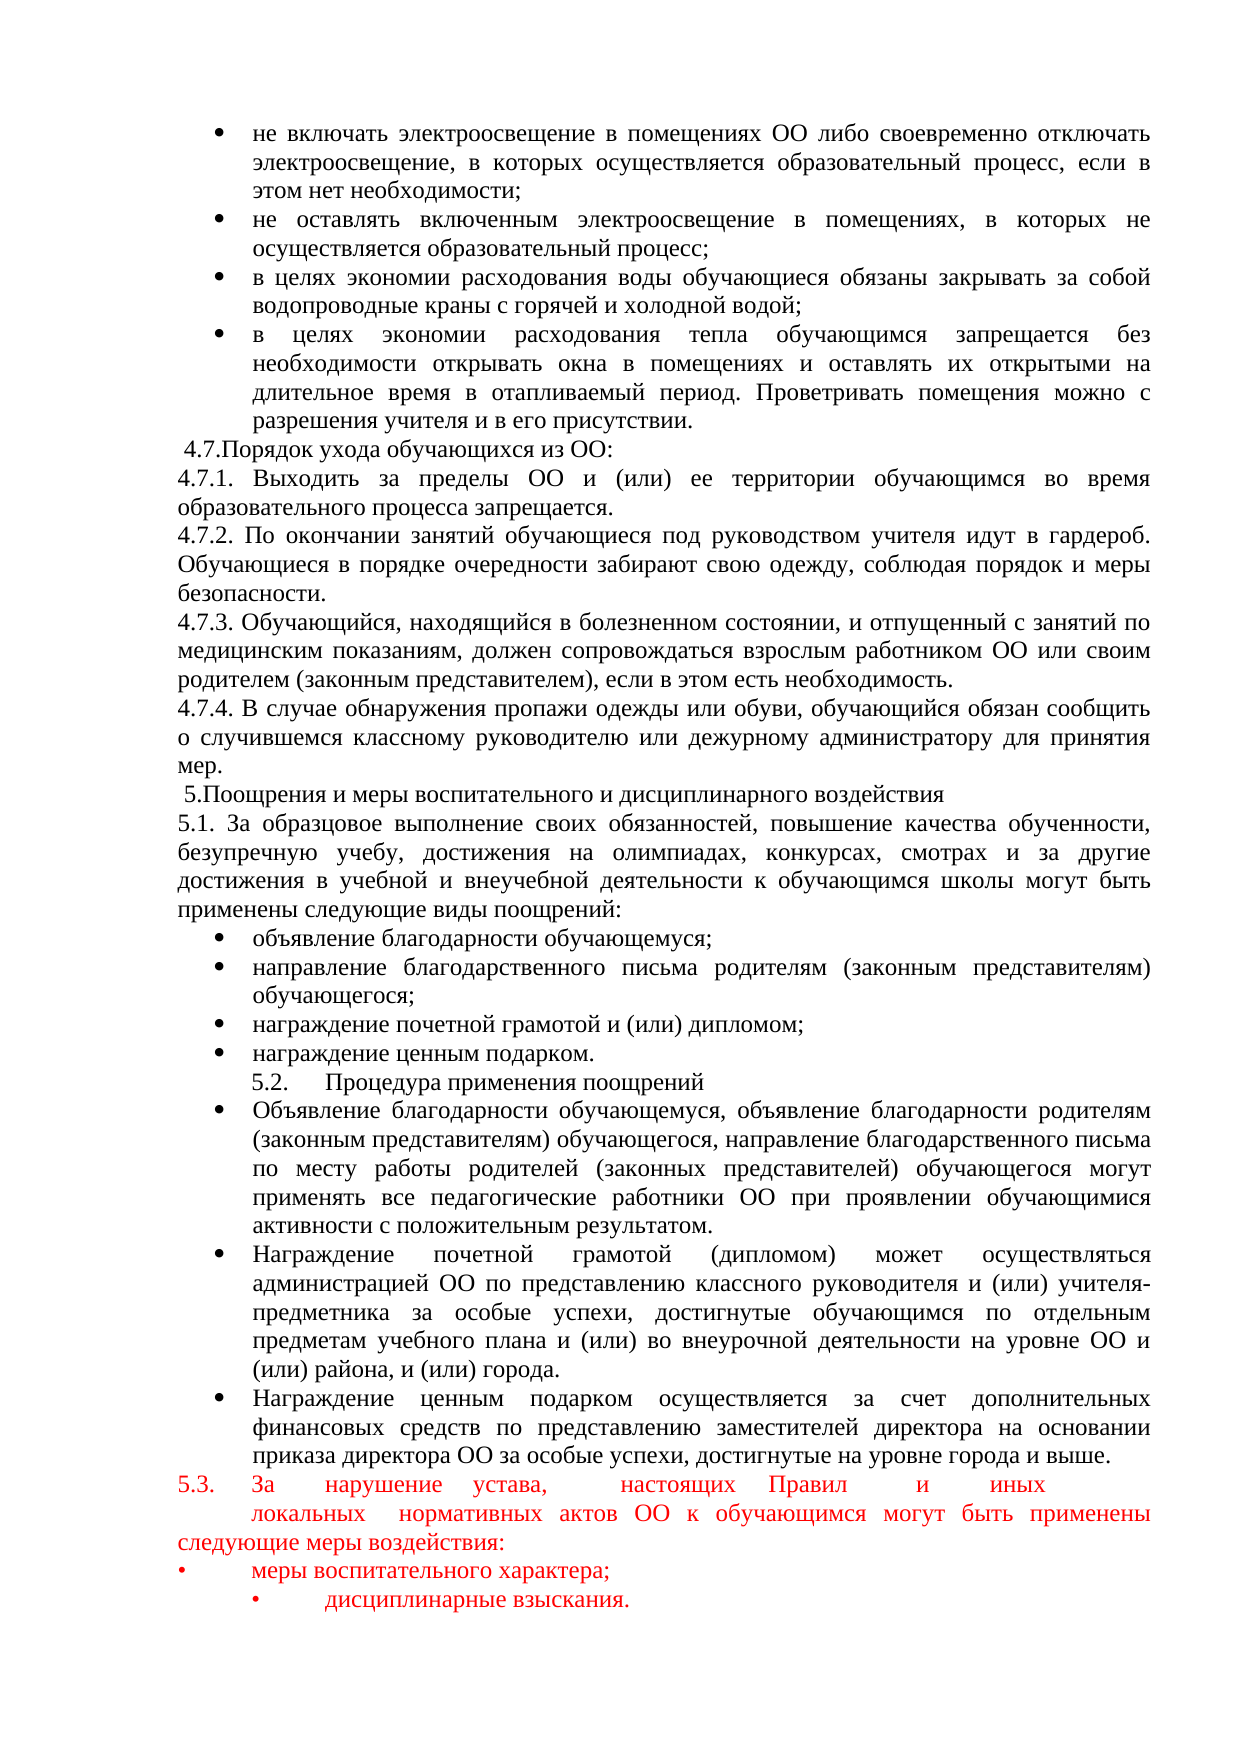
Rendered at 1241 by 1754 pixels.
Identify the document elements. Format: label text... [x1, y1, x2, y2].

list награждение ценным подарком. [215, 1038, 1152, 1067]
text 4.7.4. В случае обнаружения пропажи одежды или обуви, обучающийся обязан сообщить о случившемся классному руководителю или дежурному администратору для принятия мер. [177, 693, 1152, 779]
text 4.7.2. По окончании занятий обучающиеся под руководством учителя идут в гардероб. Обучающиеся в порядке очередности забирают свою одежду, соблюдая порядок и меры безопасности. [177, 521, 1152, 607]
text 5.1. За образцовое выполнение своих обязанностей, повышение качества обученности, безупречную учебу, достижения на олимпиадах, конкурсах, смотрах и за другие достижения в учебной и внеучебной деятельности к обучающимся школы могут быть применены следующие виды поощрений: [177, 808, 1152, 923]
list в целях экономии расходования воды обучающиеся обязаны закрывать за собой водопроводные краны с горячей и холодной водой; [215, 262, 1152, 319]
text 5.Поощрения и меры воспитательного и дисциплинарного воздействия [177, 779, 1152, 808]
list награждение почетной грамотой и (или) дипломом; [215, 1009, 1152, 1038]
text 4.7.1. Выходить за пределы ОО и (или) ее территории обучающимся во время образовательного процесса запрещается. [177, 463, 1152, 521]
list объявление благодарности обучающемуся; [215, 923, 1152, 952]
text 4.7.3. Обучающийся, находящийся в болезненном состоянии, и отпущенный с занятий по медицинским показаниям, должен сопровождаться взрослым работником ОО или своим родителем (законным представителем), если в этом есть необходимость. [177, 607, 1152, 693]
list Награждение ценным подарком осуществляется за счет дополнительных финансовых средств по представлению заместителей директора на основании приказа директора ОО за особые успехи, достигнутые на уровне города и выше. [215, 1383, 1152, 1469]
text 5.3. За нарушение устава, настоящих Правил и иных локальных нормативных актов ОО к обучающимся могут быть применены следующие меры воздействия: [177, 1469, 1152, 1556]
list Объявление благодарности обучающемуся, объявление благодарности родителям (законным представителям) обучающегося, направление благодарственного письма по месту работы родителей (законных представителей) обучающегося могут применять все педагогические работники ОО при проявлении обучающимися активности с положительным результатом. [215, 1096, 1152, 1239]
list Награждение почетной грамотой (дипломом) может осуществляться администрацией ОО по представлению классного руководителя и (или) учителя-предметника за особые успехи, достигнутые обучающимся по отдельным предметам учебного плана и (или) во внеурочной деятельности на уровне ОО и (или) района, и (или) города. [215, 1239, 1152, 1383]
text 4.7.Порядок ухода обучающихся из ОО: [177, 434, 1152, 463]
text • меры воспитательного характера; [177, 1556, 1152, 1584]
list направление благодарственного письма родителям (законным представителям) обучающегося; [215, 952, 1152, 1009]
text 5.2. Процедура применения поощрений [177, 1067, 1152, 1096]
list не оставлять включенным электроосвещение в помещениях, в которых не осуществляется образовательный процесс; [215, 204, 1152, 262]
text • дисциплинарные взыскания. [177, 1584, 1152, 1613]
list в целях экономии расходования тепла обучающимся запрещается без необходимости открывать окна в помещениях и оставлять их открытыми на длительное время в отапливаемый период. Проветривать помещения можно с разрешения учителя и в его присутствии. [215, 319, 1152, 434]
list не включать электроосвещение в помещениях ОО либо своевременно отключать электроосвещение, в которых осуществляется образовательный процесс, если в этом нет необходимости; [215, 118, 1152, 204]
